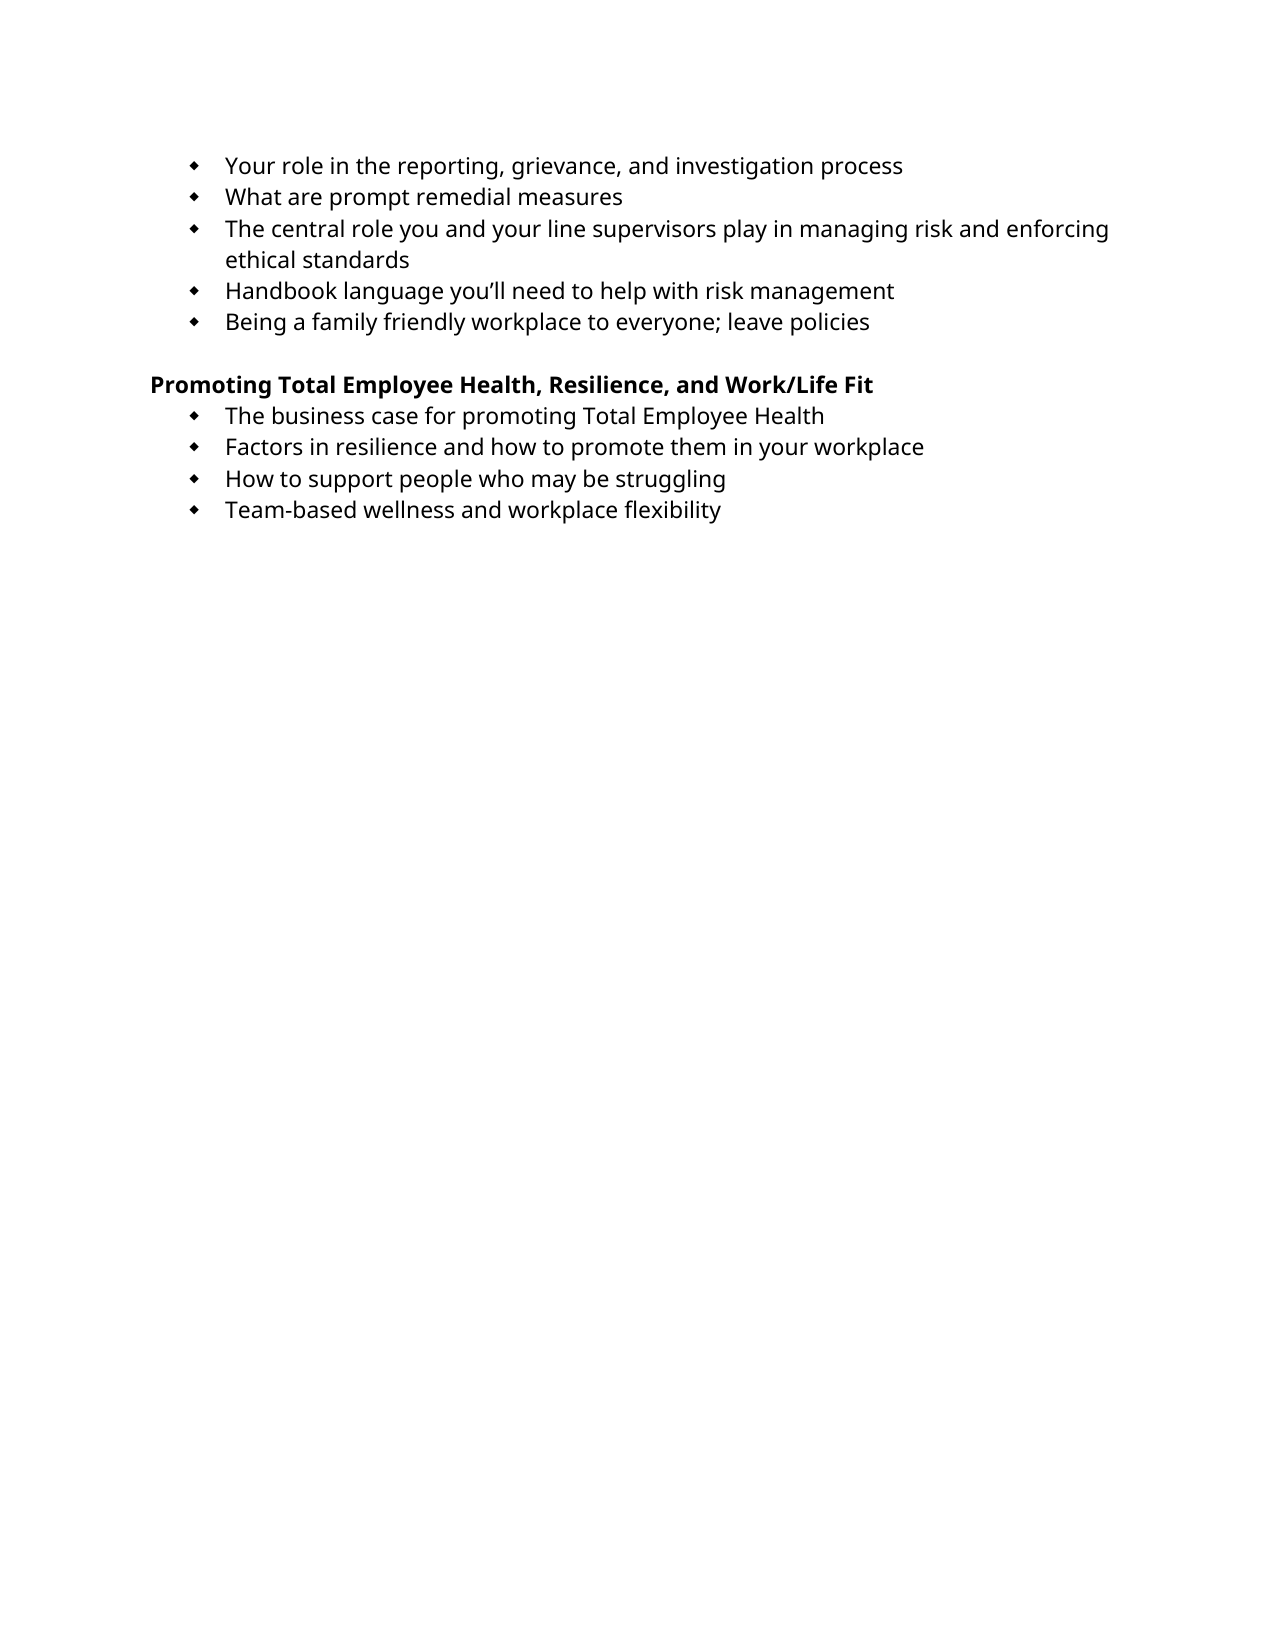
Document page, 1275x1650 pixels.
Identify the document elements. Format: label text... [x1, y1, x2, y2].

text Promoting Total Employee Health, Resilience, and Work/Life Fit [150, 369, 1125, 400]
list The central role you and your line supervisors play in managing risk and enforcing ethical standards [187, 212, 1125, 275]
list Handbook language you’ll need to help with risk management [187, 275, 1125, 306]
list What are prompt remedial measures [187, 181, 1125, 212]
list Factors in resilience and how to promote them in your workplace [187, 431, 1125, 462]
list Being a family friendly workplace to everyone; leave policies [187, 306, 1125, 337]
list Team-based wellness and workplace flexibility [187, 494, 1125, 525]
list Your role in the reporting, grievance, and investigation process [187, 150, 1125, 181]
list The business case for promoting Total Employee Health [187, 400, 1125, 431]
list How to support people who may be struggling [187, 462, 1125, 494]
